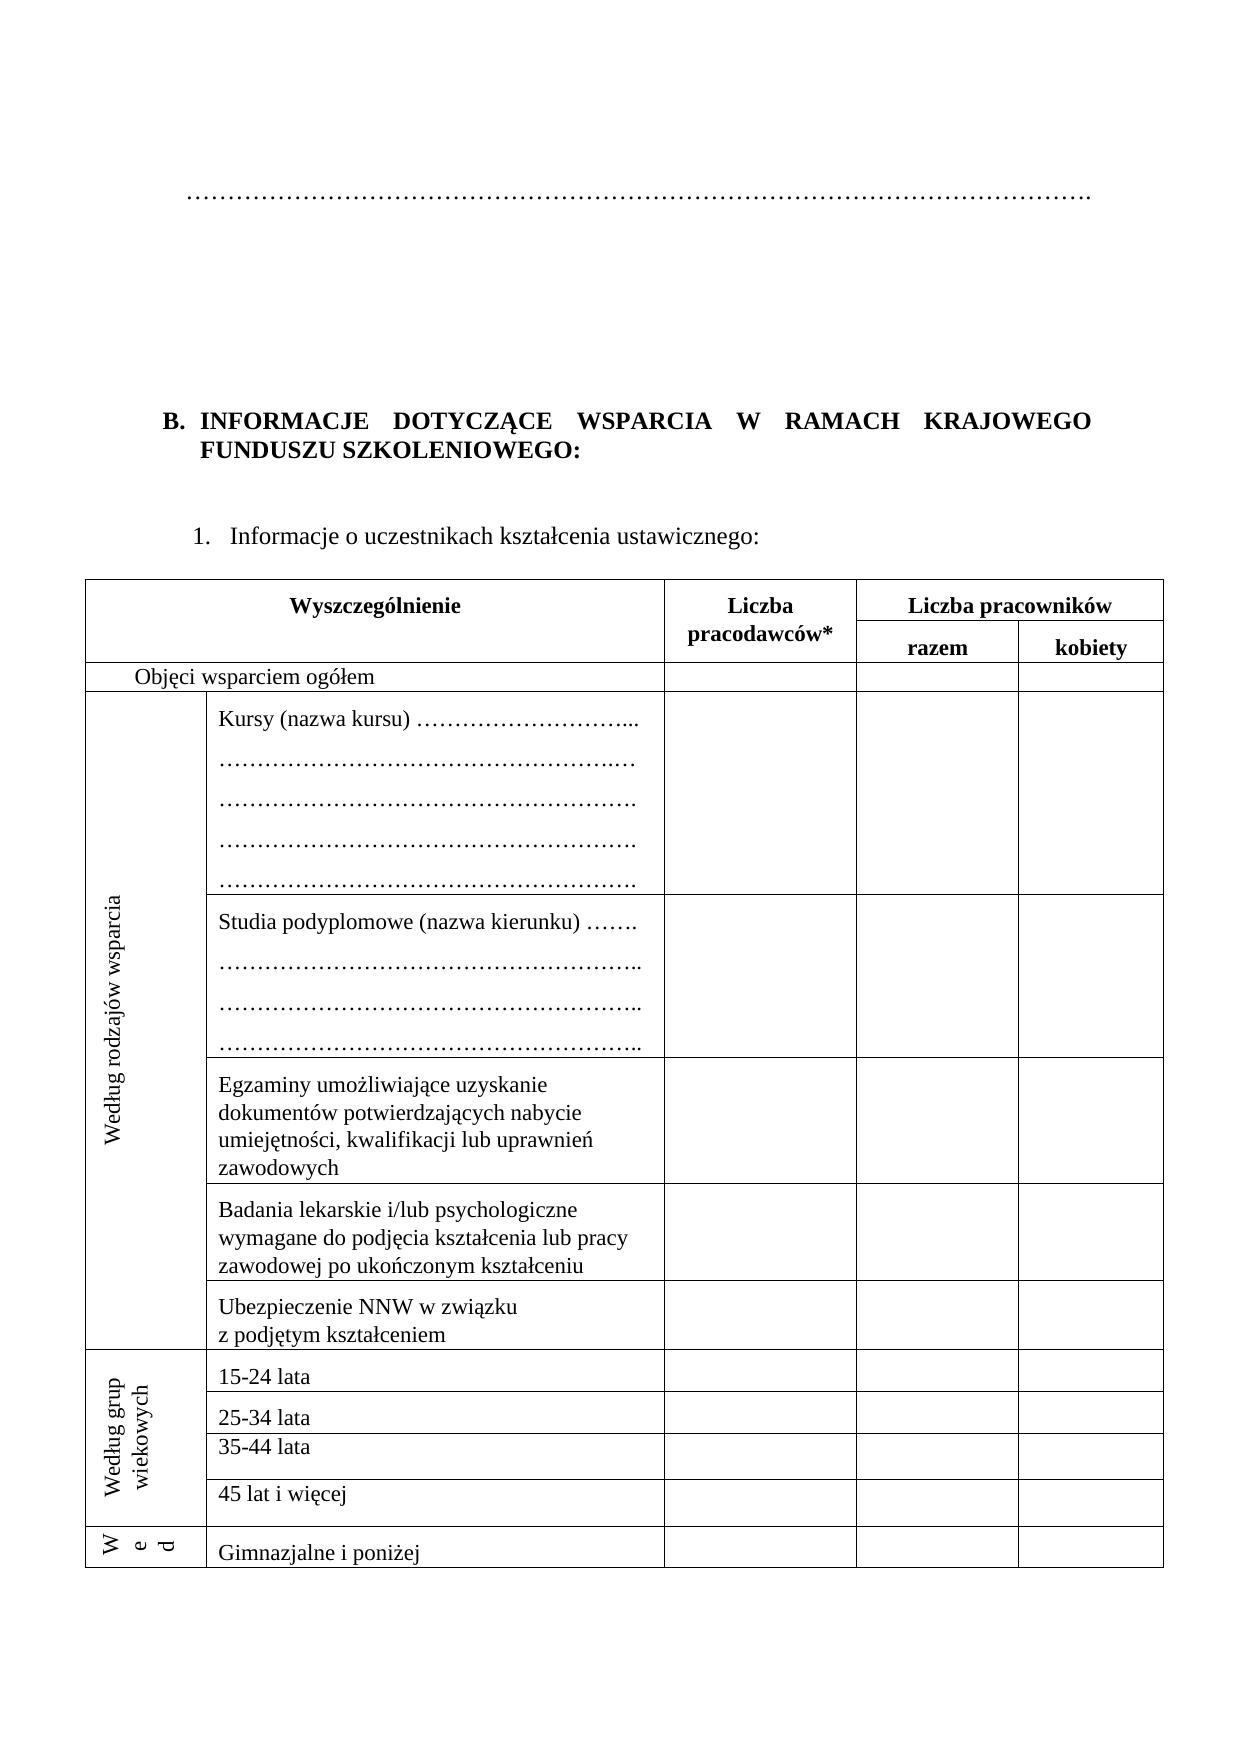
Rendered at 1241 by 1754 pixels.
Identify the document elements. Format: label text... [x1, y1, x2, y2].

table_cell [665, 1527, 856, 1567]
table_cell [857, 1434, 1018, 1479]
text ………………………………………………………………………………………………. [185, 176, 1093, 205]
table_cell [665, 895, 856, 1057]
table_cell Studia podyplomowe (nazwa kierunku) ……. ……………………………………………….. ……………………………………………….. ……………………………………………….. [207, 895, 664, 1057]
table_cell Ubezpieczenie NNW w związku z podjętym kształceniem [207, 1281, 664, 1349]
table_cell [1019, 895, 1163, 1057]
table_cell [1019, 1527, 1163, 1567]
table_header Liczba pracowników [857, 580, 1163, 620]
table_cell Badania lekarskie i/lub psychologiczne wymagane do podjęcia kształcenia lub pracy zawodowej po ukończonym kształceniu [207, 1184, 664, 1280]
table_header Wyszczególnienie [86, 580, 664, 662]
table_cell [857, 1058, 1018, 1182]
table_cell [857, 1350, 1018, 1391]
table_cell [665, 1350, 856, 1391]
list Informacje o uczestnikach kształcenia ustawicznego: [192, 521, 1093, 550]
table_cell [1019, 1184, 1163, 1280]
table_cell Gimnazjalne i poniżej [207, 1527, 664, 1567]
table_cell 15-24 lata [207, 1350, 664, 1391]
table_cell [665, 1184, 856, 1280]
table_cell [1019, 1392, 1163, 1432]
table_cell [665, 692, 856, 894]
table_cell [1019, 1281, 1163, 1349]
table_cell Według rodzajów wsparcia [86, 692, 206, 1349]
list INFORMACJE DOTYCZĄCE WSPARCIA W RAMACH KRAJOWEGO FUNDUSZU SZKOLENIOWEGO: [162, 406, 1093, 464]
table_cell Egzaminy umożliwiające uzyskanie dokumentów potwierdzających nabycie umiejętności, kwalifikacji lub uprawnień zawodowych [207, 1058, 664, 1182]
table_cell Według grup wiekowych [86, 1350, 206, 1526]
table_cell [857, 663, 1018, 691]
table_cell [665, 1434, 856, 1479]
table_cell 45 lat i więcej [207, 1480, 664, 1526]
table_cell [1019, 663, 1163, 691]
table_cell [857, 1480, 1018, 1526]
table_cell [1019, 1350, 1163, 1391]
table_cell razem [857, 621, 1018, 662]
table_cell [1019, 1480, 1163, 1526]
table_cell [857, 692, 1018, 894]
table_cell kobiety [1019, 621, 1163, 662]
table_cell [665, 1480, 856, 1526]
table_cell Objęci wsparciem ogółem [86, 663, 664, 691]
table_cell [857, 895, 1018, 1057]
table_cell [665, 663, 856, 691]
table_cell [86, 1527, 206, 1567]
table_cell Kursy (nazwa kursu) ………………………... …………………………………………….… ………………………………………………. ………………………………………………. ………………………………………………. [207, 692, 664, 894]
table_cell [665, 1058, 856, 1182]
table_cell [857, 1281, 1018, 1349]
table_cell 25-34 lata [207, 1392, 664, 1432]
table_cell [665, 1281, 856, 1349]
table_cell [1019, 692, 1163, 894]
table_header Liczba pracodawców* [665, 580, 856, 662]
table_cell [857, 1392, 1018, 1432]
table_cell [1019, 1058, 1163, 1182]
table_cell [857, 1184, 1018, 1280]
table_cell [857, 1527, 1018, 1567]
table_cell 35-44 lata [207, 1434, 664, 1479]
table_cell [665, 1392, 856, 1432]
table_cell [1019, 1434, 1163, 1479]
